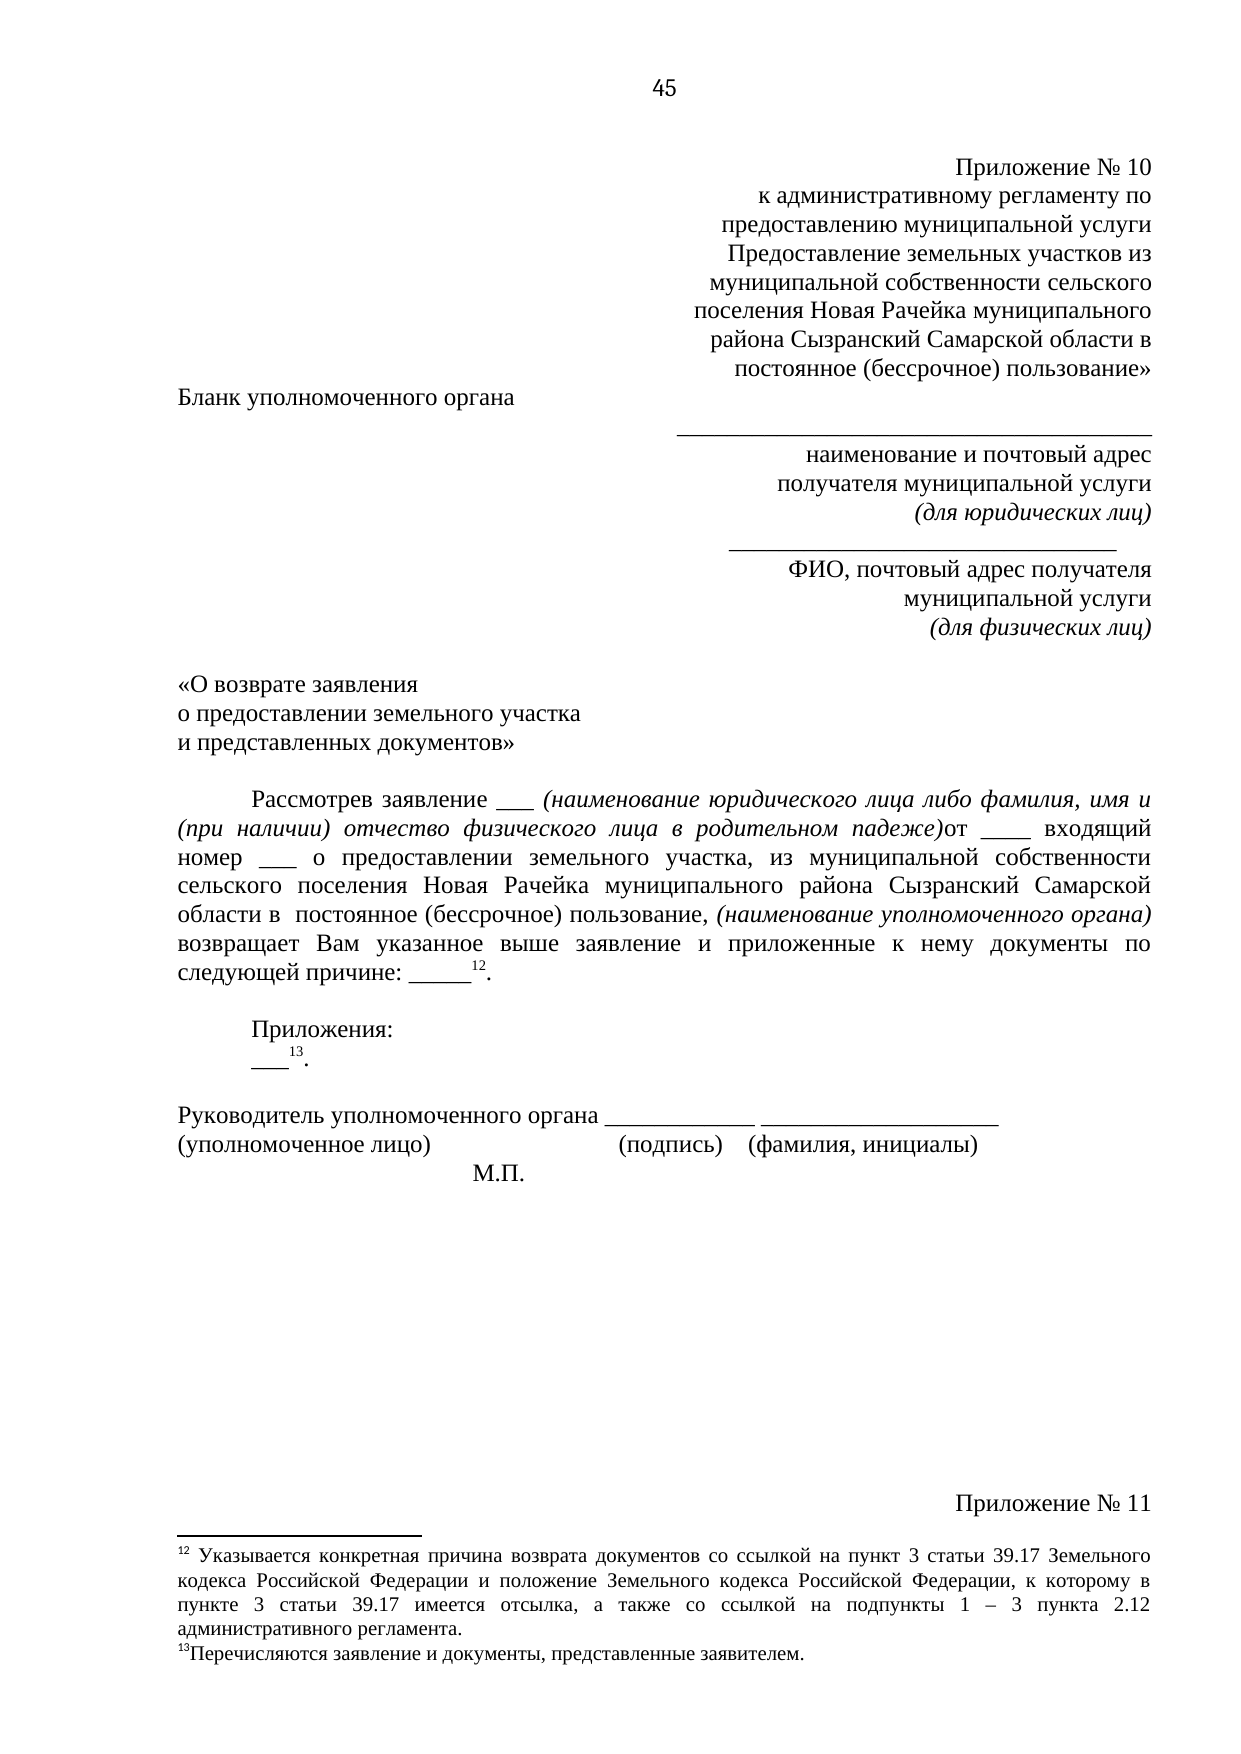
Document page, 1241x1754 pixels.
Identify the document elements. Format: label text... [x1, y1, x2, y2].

text ______________________________________ [177, 410, 1152, 439]
text получателя муниципальной услуги [177, 468, 1152, 497]
text Бланк уполномоченного органа [177, 382, 1152, 410]
text Приложение № 11 [635, 1488, 1152, 1517]
text «О возврате заявления [177, 669, 1152, 698]
text о предоставлении земельного участка [177, 698, 1152, 727]
text Рассмотрев заявление ___ (наименование юридического лица либо фамилия, имя и (при наличии) отчество физического лица в родительном падеже)от ____ входящий номер ___ о предоставлении земельного участка, из муниципальной собственности сельского поселения Новая Рачейка муниципального района Сызранский Самарской области в постоянное (бессрочное) пользование, (наименование уполномоченного органа) возвращает Вам указанное выше заявление и приложенные к нему документы по следующей причине: _____. [177, 784, 1152, 985]
text М.П. [177, 1158, 1152, 1187]
text наименование и почтовый адрес [177, 439, 1152, 468]
text (уполномоченное лицо) (подпись) (фамилия, инициалы) [177, 1129, 1152, 1158]
text _______________________________ [650, 525, 1152, 554]
text и представленных документов» [177, 727, 1152, 755]
text к административному регламенту по предоставлению муниципальной услуги Предоставление земельных участков из муниципальной собственности сельского поселения Новая Рачейка муниципального района Сызранский Самарской области в постоянное (бессрочное) пользование» [635, 180, 1152, 382]
text Приложения: [177, 1014, 1152, 1043]
text (для юридических лиц) [177, 497, 1152, 525]
text Руководитель уполномоченного органа ____________ ___________________ [177, 1100, 1152, 1129]
text Приложение № 10 [635, 152, 1152, 180]
text ФИО, почтовый адрес получателя [177, 554, 1152, 583]
text муниципальной услуги [177, 583, 1152, 612]
text ___. [177, 1043, 1152, 1072]
text (для физических лиц) [576, 612, 1152, 640]
